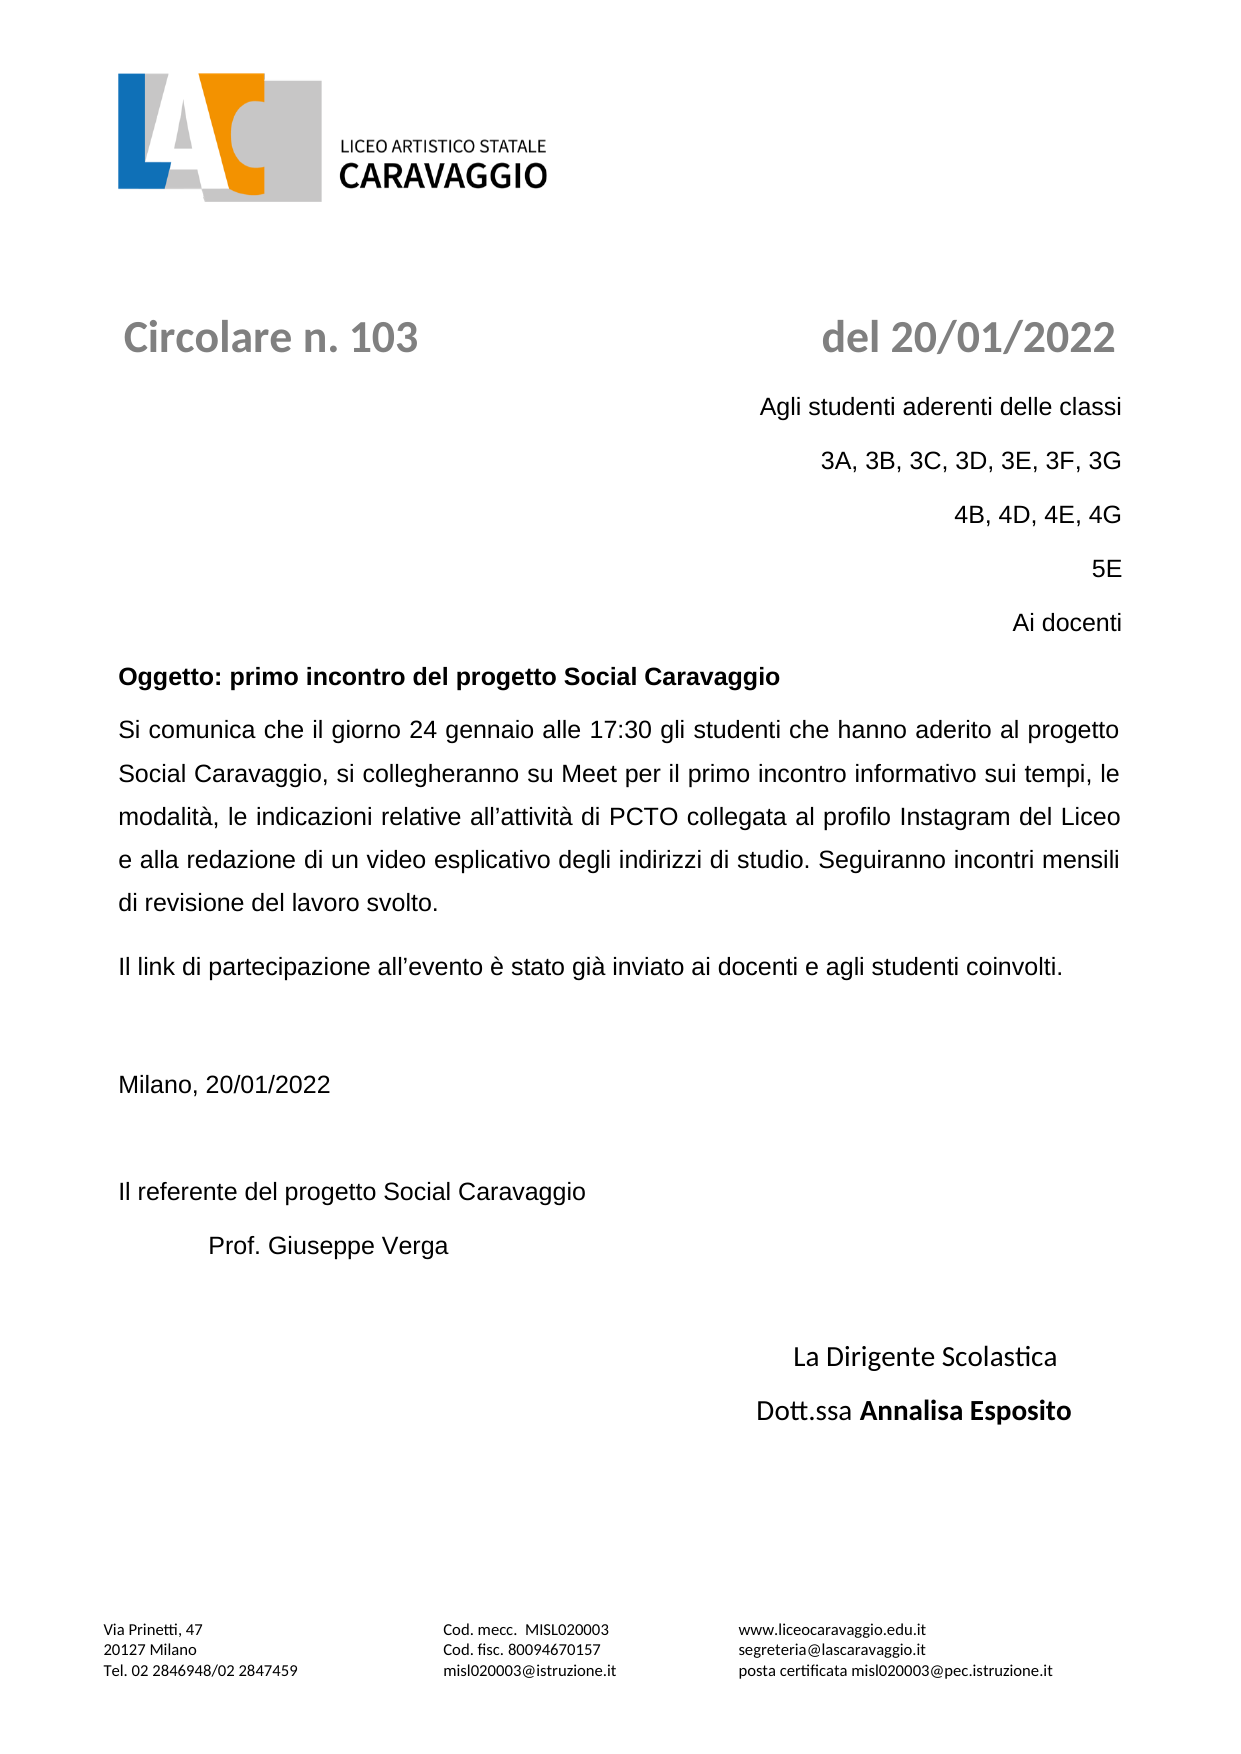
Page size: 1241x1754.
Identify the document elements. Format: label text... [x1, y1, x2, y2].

text Si comunica che il giorno 24 gennaio alle 17:30 gli studenti che hanno aderito al progetto Social Caravaggio, si collegheranno su Meet per il primo incontro informativo sui tempi, le modalità, le indicazioni relative all’attività di PCTO collegata al profilo Instagram del Liceo e alla redazione di un video esplicativo degli indirizzi di studio. Seguiranno incontri mensili di revisione del lavoro svolto. [118, 715, 1122, 917]
text 4B, 4D, 4E, 4G [118, 500, 1122, 529]
text Prof. Giuseppe Verga [118, 1231, 1122, 1260]
text Il link di partecipazione all’evento è stato già inviato ai docenti e agli studenti coinvolti. [118, 952, 1122, 981]
text Il referente del progetto Social Caravaggio [118, 1177, 1122, 1206]
text Milano, 20/01/2022 [118, 1070, 1122, 1098]
text Agli studenti aderenti delle classi [118, 392, 1122, 421]
text Circolare n. 103 del 20/01/2022 [118, 308, 1122, 364]
text 5E [118, 554, 1122, 583]
text Oggetto: primo incontro del progetto Social Caravaggio [118, 662, 1122, 690]
picture [118, 73, 547, 202]
text Dott.ssa Annalisa Esposito [118, 1392, 1122, 1428]
text 3A, 3B, 3C, 3D, 3E, 3F, 3G [118, 446, 1122, 475]
text La Dirigente Scolastica [118, 1338, 1122, 1374]
text Ai docenti [118, 608, 1122, 636]
